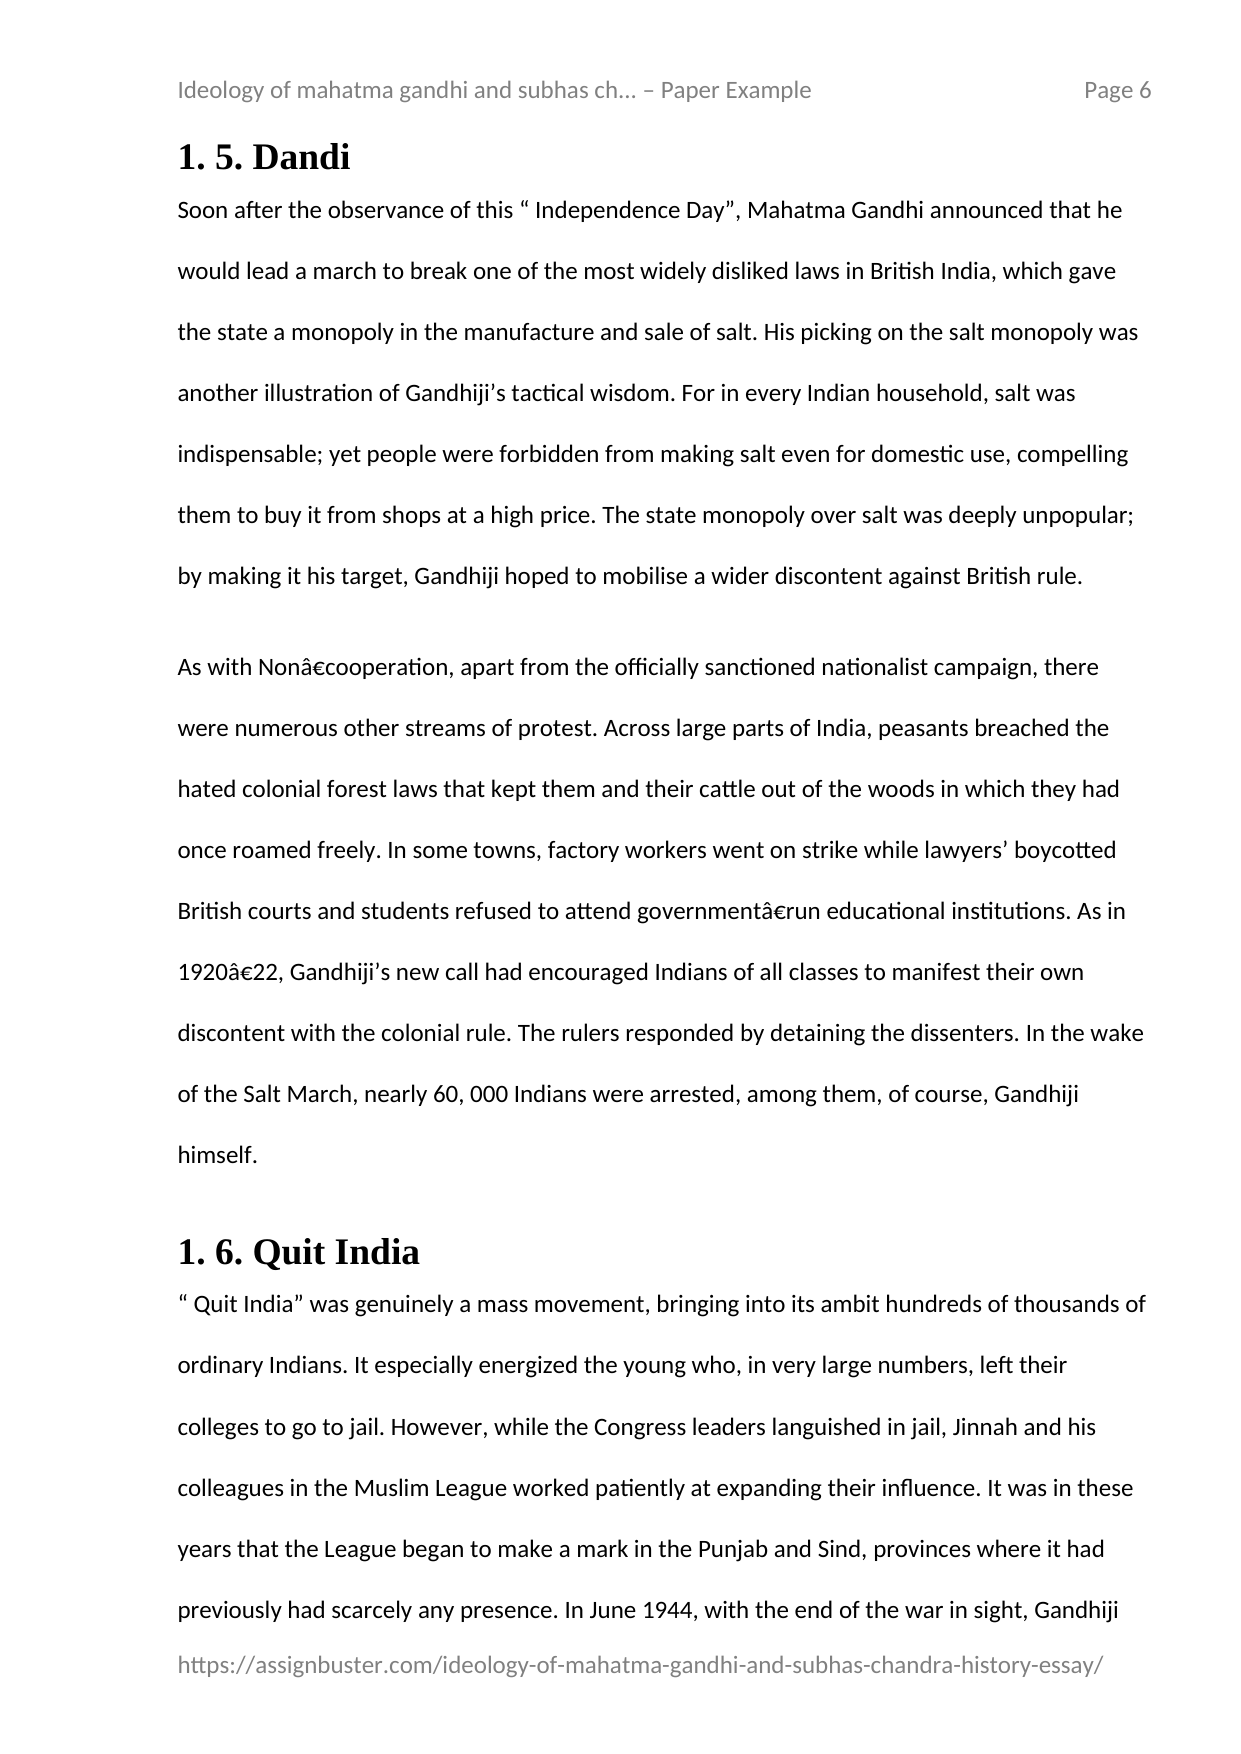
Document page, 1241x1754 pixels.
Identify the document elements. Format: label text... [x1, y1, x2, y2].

text As with Nonâ€cooperation, apart from the officially sanctioned nationalist campaign, there were numerous other streams of protest. Across large parts of India, peasants breached the hated colonial forest laws that kept them and their cattle out of the woods in which they had once roamed freely. In some towns, factory workers went on strike while lawyers’ boycotted British courts and students refused to attend governmentâ€run educational institutions. As in 1920â€22, Gandhiji’s new call had encouraged Indians of all classes to manifest their own discontent with the colonial rule. The rulers responded by detaining the dissenters. In the wake of the Salt March, nearly 60, 000 Indians were arrested, among them, of course, Gandhiji himself. [177, 651, 1152, 1169]
subtitle 1. 5. Dandi [177, 135, 1152, 178]
text Soon after the observance of this “ Independence Day”, Mahatma Gandhi announced that he would lead a march to break one of the most widely disliked laws in British India, which gave the state a monopoly in the manufacture and sale of salt. His picking on the salt monopoly was another illustration of Gandhiji’s tactical wisdom. For in every Indian household, salt was indispensable; yet people were forbidden from making salt even for domestic use, compelling them to buy it from shops at a high price. The state monopoly over salt was deeply unpopular; by making it his target, Gandhiji hoped to mobilise a wider discontent against British rule. [177, 194, 1152, 591]
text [177, 1288, 1152, 1624]
subtitle 1. 6. Quit India [177, 1229, 1152, 1273]
